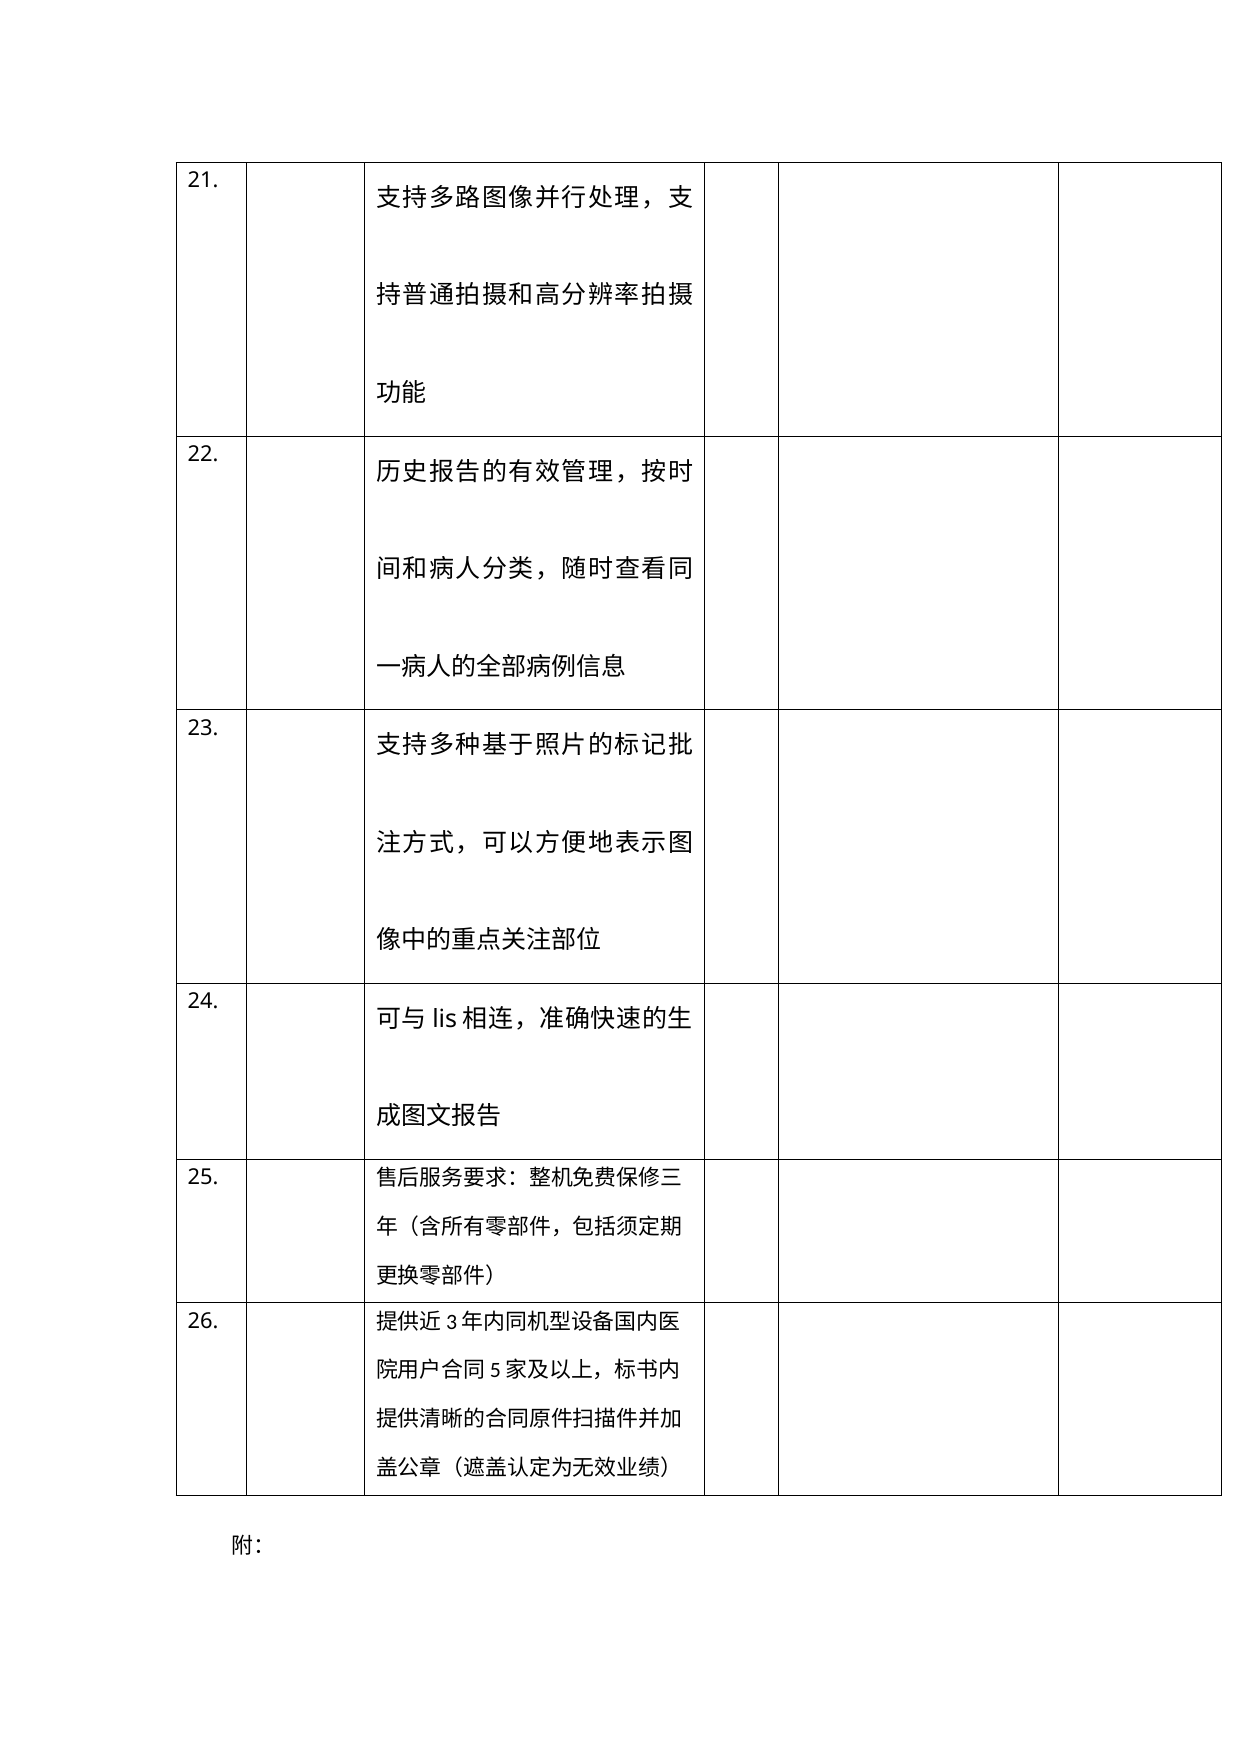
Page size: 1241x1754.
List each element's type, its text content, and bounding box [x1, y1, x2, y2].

table_cell [705, 1160, 778, 1302]
table_cell 提供近3年内同机型设备国内医院用户合同5家及以上，标书内提供清晰的合同原件扫描件并加盖公章（遮盖认定为无效业绩） [365, 1303, 704, 1494]
table_cell [177, 984, 246, 1159]
table_cell [247, 984, 364, 1159]
table_cell 可与lis相连，准确快速的生成图文报告 [365, 984, 704, 1159]
table_cell 售后服务要求：整机免费保修三年（含所有零部件，包括须定期更换零部件） [365, 1160, 704, 1302]
table_cell [779, 163, 1058, 436]
table_cell 历史报告的有效管理，按时间和病人分类，随时查看同一病人的全部病例信息 [365, 437, 704, 709]
table_cell [177, 163, 246, 436]
table_cell [779, 437, 1058, 709]
table_cell [247, 163, 364, 436]
table_cell [177, 1303, 246, 1494]
table_cell [177, 437, 246, 709]
table_cell 支持多路图像并行处理，支持普通拍摄和高分辨率拍摄功能 [365, 163, 704, 436]
table_cell [705, 984, 778, 1159]
table_cell [779, 1160, 1058, 1302]
table_cell 支持多种基于照片的标记批注方式，可以方便地表示图像中的重点关注部位 [365, 710, 704, 983]
table_cell [247, 1160, 364, 1302]
table_cell [1059, 710, 1221, 983]
table_cell [705, 1303, 778, 1494]
table_cell [779, 710, 1058, 983]
table_cell [247, 1303, 364, 1494]
table_cell [705, 710, 778, 983]
text 附： [187, 1528, 1053, 1561]
table_cell [1059, 1303, 1221, 1494]
table_cell [705, 163, 778, 436]
table_cell [705, 437, 778, 709]
table_cell [1059, 984, 1221, 1159]
table_cell [1059, 1160, 1221, 1302]
table_cell [177, 1160, 246, 1302]
table_cell [779, 1303, 1058, 1494]
table_cell [177, 710, 246, 983]
table_cell [1059, 163, 1221, 436]
table_cell [247, 710, 364, 983]
table_cell [779, 984, 1058, 1159]
table_cell [247, 437, 364, 709]
table_cell [1059, 437, 1221, 709]
